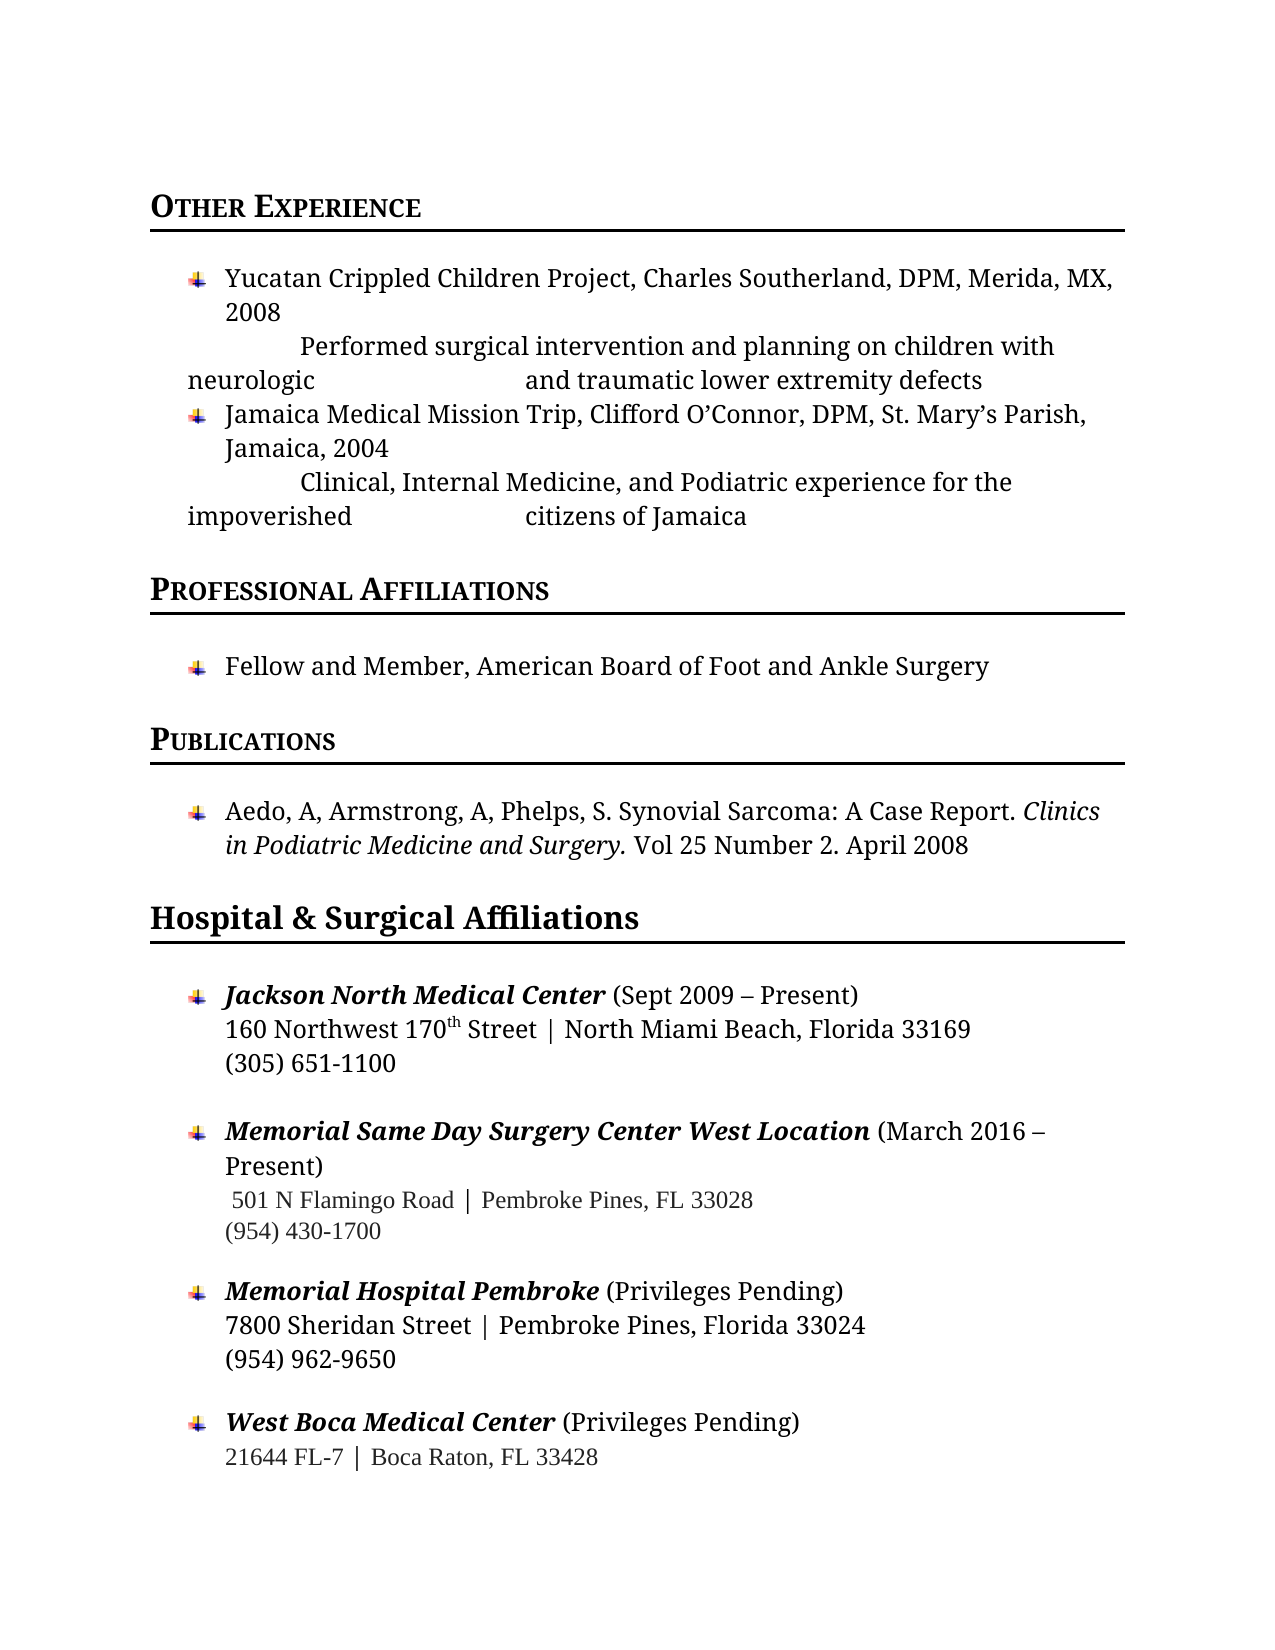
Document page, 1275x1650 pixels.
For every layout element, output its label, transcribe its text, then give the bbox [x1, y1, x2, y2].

subtitle Hospital & Surgical Affiliations [150, 896, 1125, 941]
picture [188, 1124, 206, 1141]
picture [188, 804, 206, 821]
list Fellow and Member, American Board of Foot and Ankle Surgery [187, 649, 1125, 683]
list Jackson North Medical Center (Sept 2009 – Present) [187, 978, 1125, 1012]
picture [188, 1414, 206, 1432]
picture [188, 270, 206, 288]
text 501 N Flamingo Road | Pembroke Pines, FL 33028 [225, 1182, 1125, 1216]
list Memorial Same Day Surgery Center West Location (March 2016 – Present) [187, 1114, 1125, 1182]
picture [188, 988, 206, 1005]
text Clinical, Internal Medicine, and Podiatric experience for the impoverished citizens of [187, 465, 1125, 533]
text (954) 430-1700 [225, 1216, 1125, 1245]
text 160 Northwest 170th Street | North Miami Beach, Florida 33169 (305) 651-1100 [225, 1012, 1125, 1080]
list Jamaica Medical Mission Trip, Clifford O’Connor, DPM, St. Mary’s , 2004 [187, 397, 1125, 465]
text Publications [150, 717, 1125, 762]
picture [188, 659, 206, 676]
picture [188, 407, 206, 424]
list Aedo, A, Armstrong, A, Phelps, S. Synovial Sarcoma: A Case Report. Clinics in Podiatric Medicine and Surgery. Vol 25 Number 2. April 2008 [187, 794, 1125, 862]
list Memorial Hospital Pembroke (Privileges Pending) [187, 1274, 1125, 1308]
list West Boca Medical Center (Privileges Pending) [187, 1405, 1125, 1439]
text Performed surgical intervention and planning on children with neurologic and traumatic lower extremity defects [187, 329, 1125, 397]
list Crippled Children Project, Charles Southerland, DPM, , MX, 2008 [187, 261, 1125, 329]
text Other Experience [150, 184, 1125, 229]
text PROFESSIONAL AFFILIATIONS [150, 567, 1125, 612]
text 21644 FL-7 | Boca Raton, FL 33428 [225, 1439, 1125, 1473]
text 7800 Sheridan Street | Pembroke Pines, Florida 33024 (954) 962-9650 [225, 1308, 1125, 1376]
picture [188, 1284, 206, 1301]
